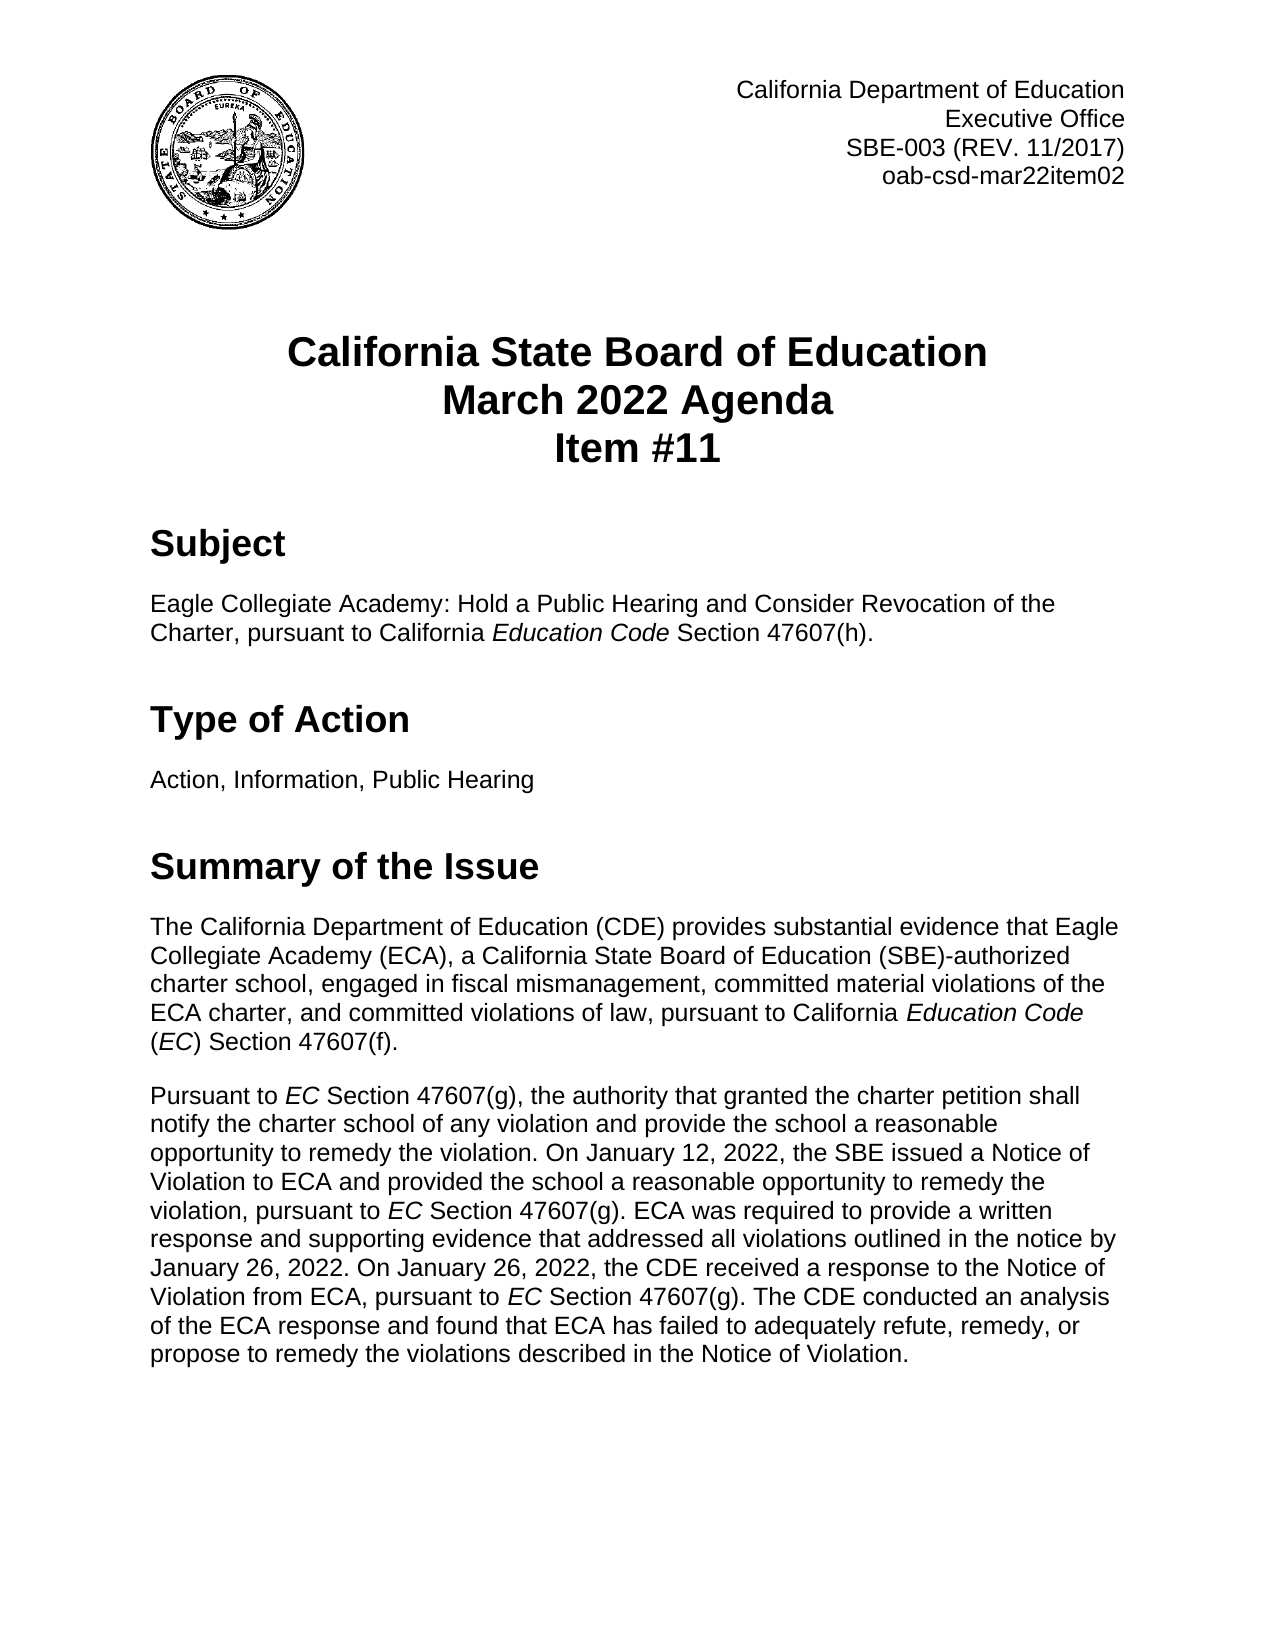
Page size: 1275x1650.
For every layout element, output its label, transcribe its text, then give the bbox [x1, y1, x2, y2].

picture [150, 75, 305, 230]
subtitle Type of Action [150, 697, 1125, 740]
subtitle California State Board of Education March 2022 Agenda Item #11 [150, 328, 1125, 471]
text Pursuant to EC Section 47607(g), the authority that granted the charter petition shall notify the charter school of any violation and provide the school a reasonable opportunity to remedy the violation. On January 12, 2022, the SBE issued a Notice of Violation to ECA and provided the school a reasonable opportunity to remedy the violation, pursuant to EC Section 47607(g). ECA was required to provide a written response and supporting evidence that addressed all violations outlined in the notice by January 26, 2022. On January 26, 2022, the CDE received a response to the Notice of Violation from ECA, pursuant to EC Section 47607(g). The CDE conducted an analysis of the ECA response and found that ECA has failed to adequately refute, remedy, or propose to remedy the violations described in the Notice of Violation. [150, 1081, 1125, 1368]
text The California Department of Education (CDE) provides substantial evidence that Eagle Collegiate Academy (ECA), a California State Board of Education (SBE)-authorized charter school, engaged in fiscal mismanagement, committed material violations of the ECA charter, and committed violations of law, pursuant to California Education Code (EC) Section 47607(f). [150, 912, 1125, 1056]
subtitle Summary of the Issue [150, 844, 1125, 887]
subtitle Subject [150, 521, 1125, 564]
text California Department of Education Executive Office SBE-003 (REV. 11/2017) oab-csd-mar22item02 [675, 75, 1125, 190]
text Action, Information, Public Hearing [150, 765, 1125, 794]
text Eagle Collegiate Academy: Hold a Public Hearing and Consider Revocation of the Charter, pursuant to California Education Code Section 47607(h). [150, 589, 1125, 647]
